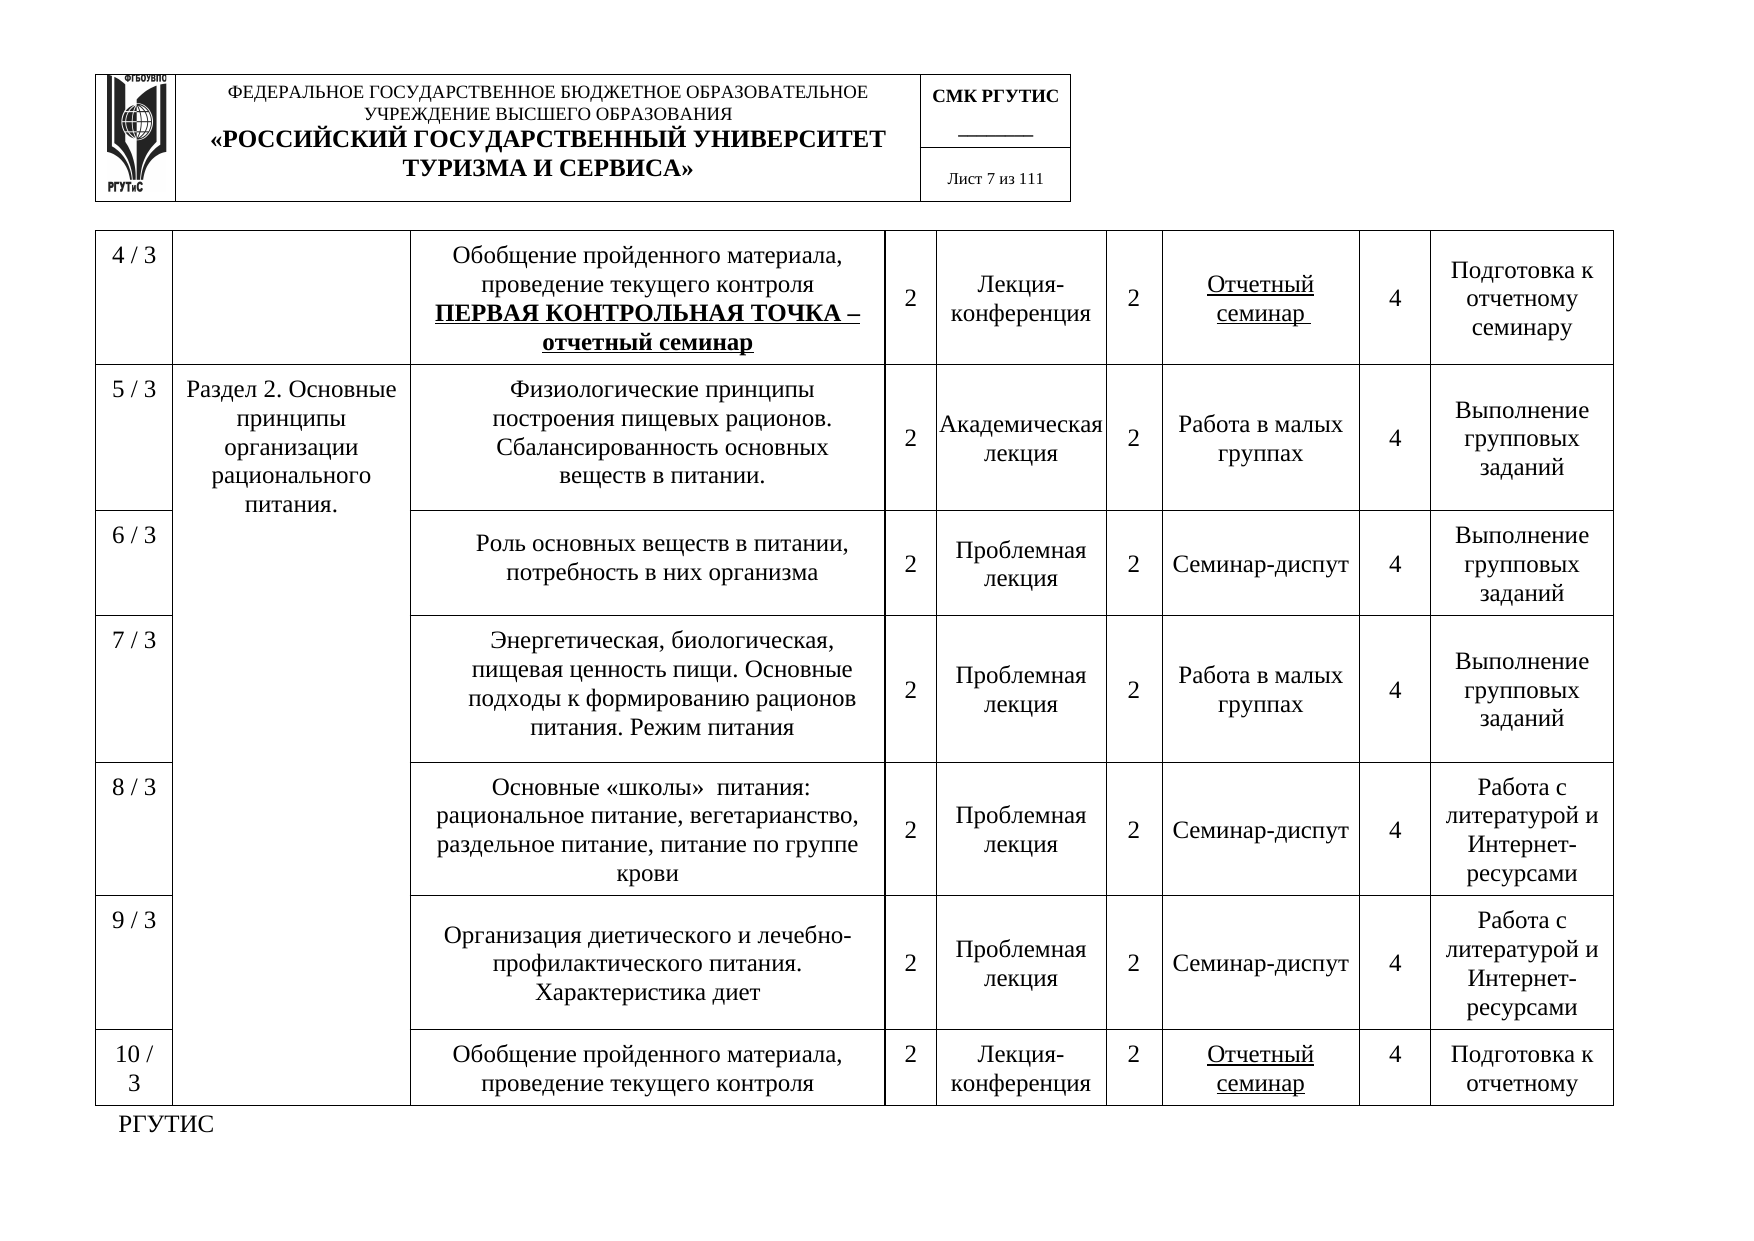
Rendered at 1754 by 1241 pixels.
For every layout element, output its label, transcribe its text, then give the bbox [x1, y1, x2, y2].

table_cell 4 / 3 [96, 231, 172, 364]
table_cell Выполнение групповых заданий [1431, 616, 1613, 762]
table_cell Отчетный семинар [1163, 231, 1359, 364]
table_cell 8 / 3 [96, 763, 172, 895]
table_cell Семинар-диспут [1163, 896, 1359, 1029]
table_cell Лекция-конференция [937, 231, 1106, 364]
table_cell 2 [886, 896, 936, 1029]
table_cell 2 [1107, 511, 1162, 615]
table_cell Отчетный семинар [1163, 1030, 1359, 1105]
table_cell Семинар-диспут [1163, 763, 1359, 895]
table_cell 4 [1360, 511, 1430, 615]
table_cell 2 [1107, 763, 1162, 895]
table_cell Работа с литературой и Интернет-ресурсами [1431, 896, 1613, 1029]
table_cell Энергетическая, биологическая, пищевая ценность пищи. Основные подходы к формированию рационов питания. Режим питания [411, 616, 884, 762]
table_cell 2 [1107, 616, 1162, 762]
table_cell 9 / 3 [96, 896, 172, 1029]
picture [107, 75, 167, 192]
table_cell Обобщение пройденного материала, проведение текущего контроля ВТОРАЯ КОНТРОЛЬНАЯ ТОЧКА – Отчетный семинар [411, 1030, 884, 1105]
table_cell 2 [886, 365, 936, 510]
table_cell 4 [1360, 1030, 1430, 1105]
table_cell 5 / 3 [96, 365, 172, 510]
table_cell Физиологические принципы построения пищевых рационов. Сбалансированность основных веществ в питании. [411, 365, 884, 510]
table_cell 7 / 3 [96, 616, 172, 762]
table_cell 2 [886, 1030, 936, 1105]
table_cell 2 [886, 231, 936, 364]
table_cell 10 / 3 [96, 1030, 172, 1105]
table_cell 4 [1360, 231, 1430, 364]
table_cell Работа в малых группах [1163, 616, 1359, 762]
table_cell 6 / 3 [96, 511, 172, 615]
table_cell Выполнение групповых заданий [1431, 511, 1613, 615]
table_cell 2 [886, 511, 936, 615]
table_cell Работа в малых группах [1163, 365, 1359, 510]
table_cell Проблемная лекция [937, 616, 1106, 762]
table_cell Проблемная лекция [937, 763, 1106, 895]
table_cell Семинар-диспут [1163, 511, 1359, 615]
table_cell 2 [886, 616, 936, 762]
table_cell Академическая лекция [937, 365, 1106, 510]
table_cell 2 [1107, 365, 1162, 510]
table_cell 4 [1360, 616, 1430, 762]
table_cell Выполнение групповых заданий [1431, 365, 1613, 510]
table_cell 2 [1107, 1030, 1162, 1105]
table_cell 4 [1360, 896, 1430, 1029]
table_cell Подготовка к отчетному семинару [1431, 231, 1613, 364]
table_cell Обобщение пройденного материала, проведение текущего контроля ПЕРВАЯ КОНТРОЛЬНАЯ ТОЧКА – отчетный семинар [411, 231, 884, 364]
table_cell Подготовка к отчетному семинару [1431, 1030, 1613, 1105]
table_cell 2 [886, 763, 936, 895]
table_cell 4 [1360, 365, 1430, 510]
table_cell 2 [1107, 231, 1162, 364]
table_cell 2 [1107, 896, 1162, 1029]
table_cell Раздел 2. Основные принципы организации рационального питания. [173, 365, 410, 1105]
table_cell Организация диетического и лечебно-профилактического питания. Характеристика диет [411, 896, 884, 1029]
table_cell Проблемная лекция [937, 896, 1106, 1029]
table_cell Основные «школы» питания: рациональное питание, вегетарианство, раздельное питание, питание по группе крови [411, 763, 884, 895]
table_cell Работа с литературой и Интернет-ресурсами [1431, 763, 1613, 895]
table_cell Проблемная лекция [937, 511, 1106, 615]
table_cell 4 [1360, 763, 1430, 895]
table_cell Роль основных веществ в питании, потребность в них организма [411, 511, 884, 615]
table_cell Лекция-конференция [937, 1030, 1106, 1105]
